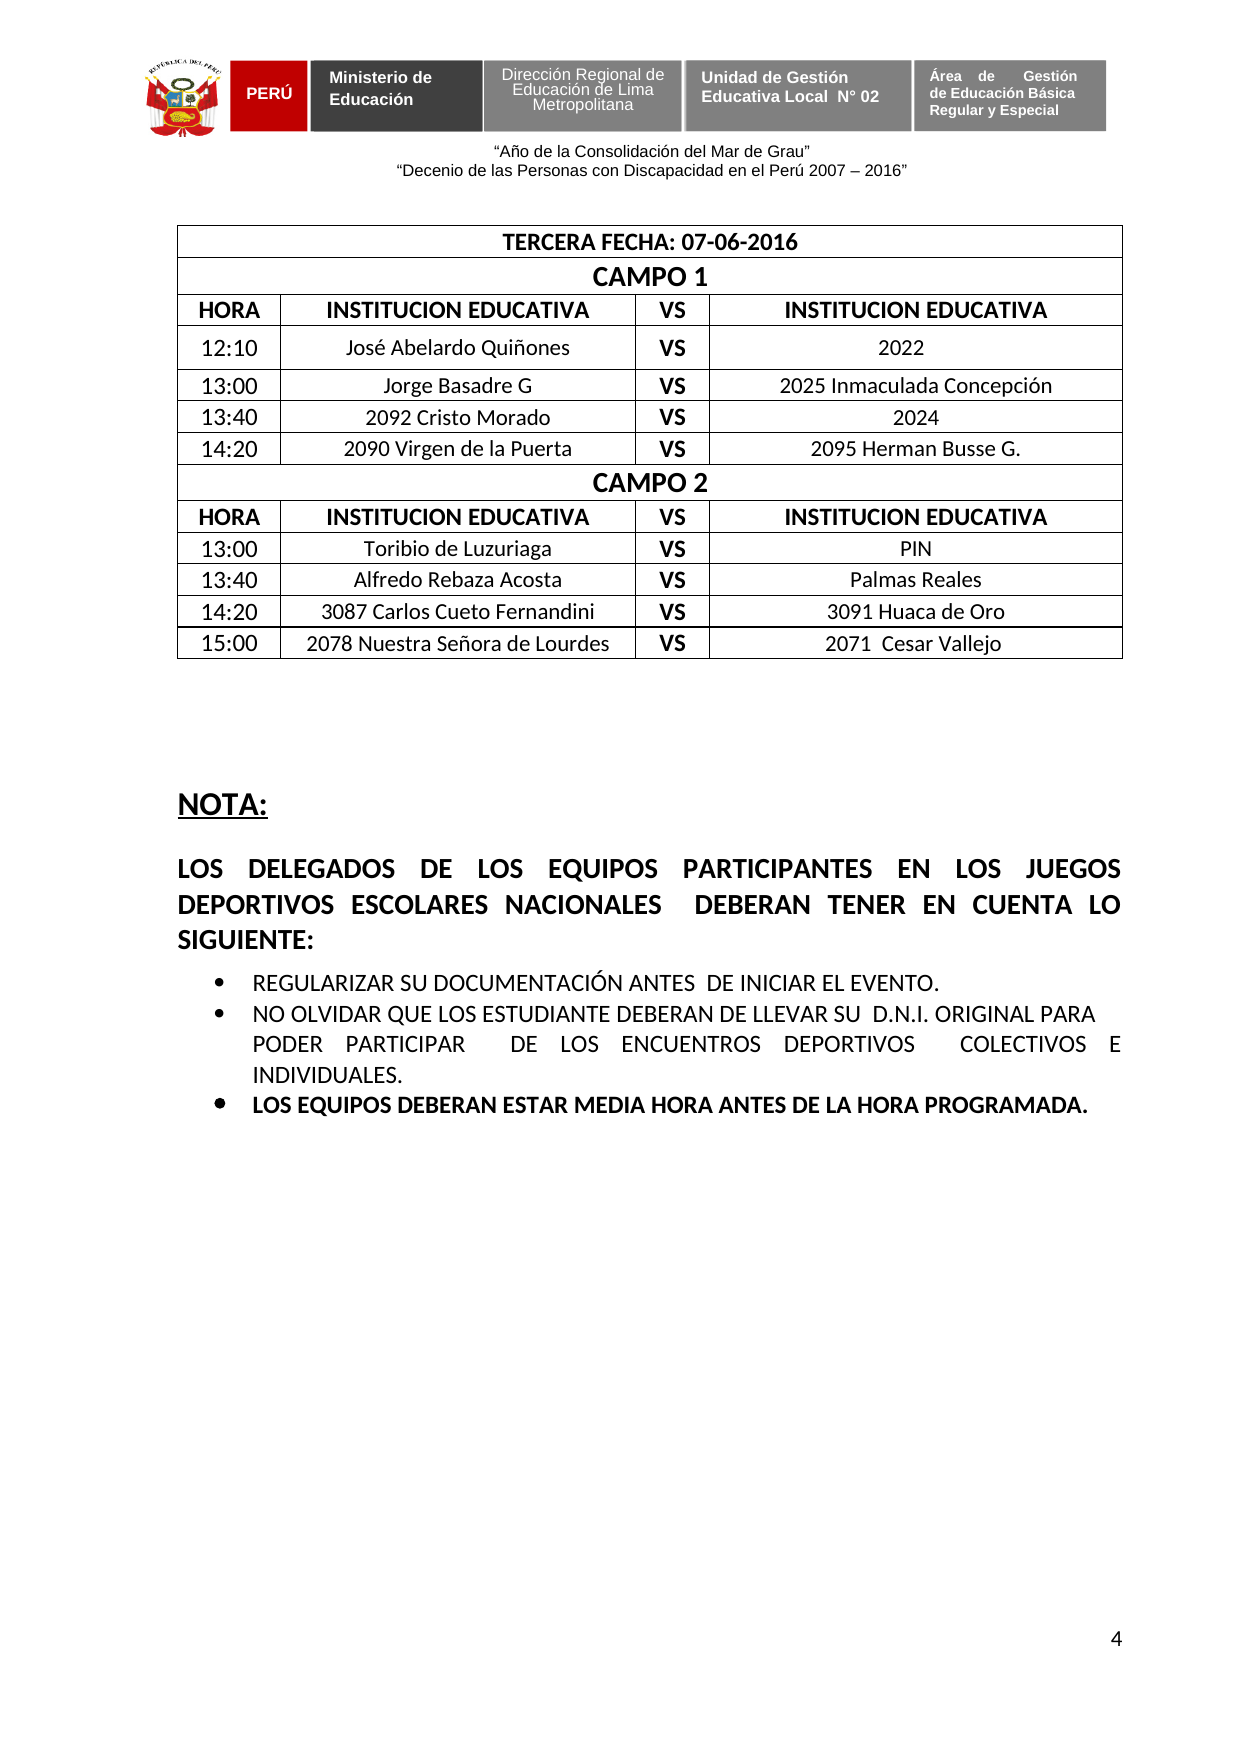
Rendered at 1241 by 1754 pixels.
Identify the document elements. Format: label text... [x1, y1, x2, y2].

table_cell VS [636, 326, 709, 369]
table_cell 2025 Inmaculada Concepción [710, 370, 1122, 400]
list LOS EQUIPOS DEBERAN ESTAR MEDIA HORA ANTES DE LA HORA PROGRAMADA. [215, 1089, 1122, 1120]
table_cell 12:10 [178, 326, 280, 369]
table_cell VS [636, 401, 709, 432]
table_cell INSTITUCION EDUCATIVA [710, 501, 1122, 532]
table_cell 2022 [710, 326, 1122, 369]
table_cell CAMPO 1 [178, 258, 1122, 294]
table_cell PIN [710, 533, 1122, 563]
table_cell VS [636, 370, 709, 400]
table_cell VS [636, 433, 709, 463]
table_cell VS [636, 596, 709, 626]
table_cell 13:40 [178, 564, 280, 595]
table_cell 2095 Herman Busse G. [710, 433, 1122, 463]
table_cell 14:20 [178, 596, 280, 626]
table_cell VS [636, 295, 709, 325]
table_cell 3091 Huaca de Oro [710, 596, 1122, 626]
table_cell VS [636, 533, 709, 563]
table_cell 2092 Cristo Morado [281, 401, 635, 432]
list NO OLVIDAR QUE LOS ESTUDIANTE DEBERAN DE LLEVAR SU D.N.I. ORIGINAL PARA [215, 998, 1122, 1028]
table_cell HORA [178, 295, 280, 325]
picture [140, 55, 223, 137]
table_cell 2078 Nuestra Señora de Lourdes [281, 628, 635, 658]
table_cell 15:00 [178, 628, 280, 658]
table_cell Jorge Basadre G [281, 370, 635, 400]
table_cell INSTITUCION EDUCATIVA [710, 295, 1122, 325]
table_cell 2024 [710, 401, 1122, 432]
table_cell 14:20 [178, 433, 280, 463]
table_cell 13:00 [178, 370, 280, 400]
table_cell VS [636, 501, 709, 532]
table_cell 13:00 [178, 533, 280, 563]
table_cell INSTITUCION EDUCATIVA [281, 295, 635, 325]
table_cell 3087 Carlos Cueto Fernandini [281, 596, 635, 626]
table_cell Palmas Reales [710, 564, 1122, 595]
table_cell Alfredo Rebaza Acosta [281, 564, 635, 595]
table_cell Toribio de Luzuriaga [281, 533, 635, 563]
table_cell CAMPO 2 [178, 465, 1122, 500]
table_cell INSTITUCION EDUCATIVA [281, 501, 635, 532]
table_header TERCERA FECHA: 07-06-2016 [178, 226, 1122, 257]
table_cell VS [636, 564, 709, 595]
list PODER PARTICIPAR DE LOS ENCUENTROS DEPORTIVOS COLECTIVOS E INDIVIDUALES. [252, 1028, 1122, 1089]
table_cell 2090 Virgen de la Puerta [281, 433, 635, 463]
table_cell 13:40 [178, 401, 280, 432]
table_cell José Abelardo Quiñones [281, 326, 635, 369]
table_cell VS [636, 628, 709, 658]
text NOTA: [177, 782, 1122, 823]
table_cell HORA [178, 501, 280, 532]
list REGULARIZAR SU DOCUMENTACIÓN ANTES DE INICIAR EL EVENTO. [215, 967, 1122, 998]
text LOS DELEGADOS DE LOS EQUIPOS PARTICIPANTES EN LOS JUEGOS DEPORTIVOS ESCOLARES NACIONALES DEBERAN TENER EN CUENTA LO SIGUIENTE: [177, 850, 1122, 957]
table_cell 2071 Cesar Vallejo [710, 628, 1122, 658]
